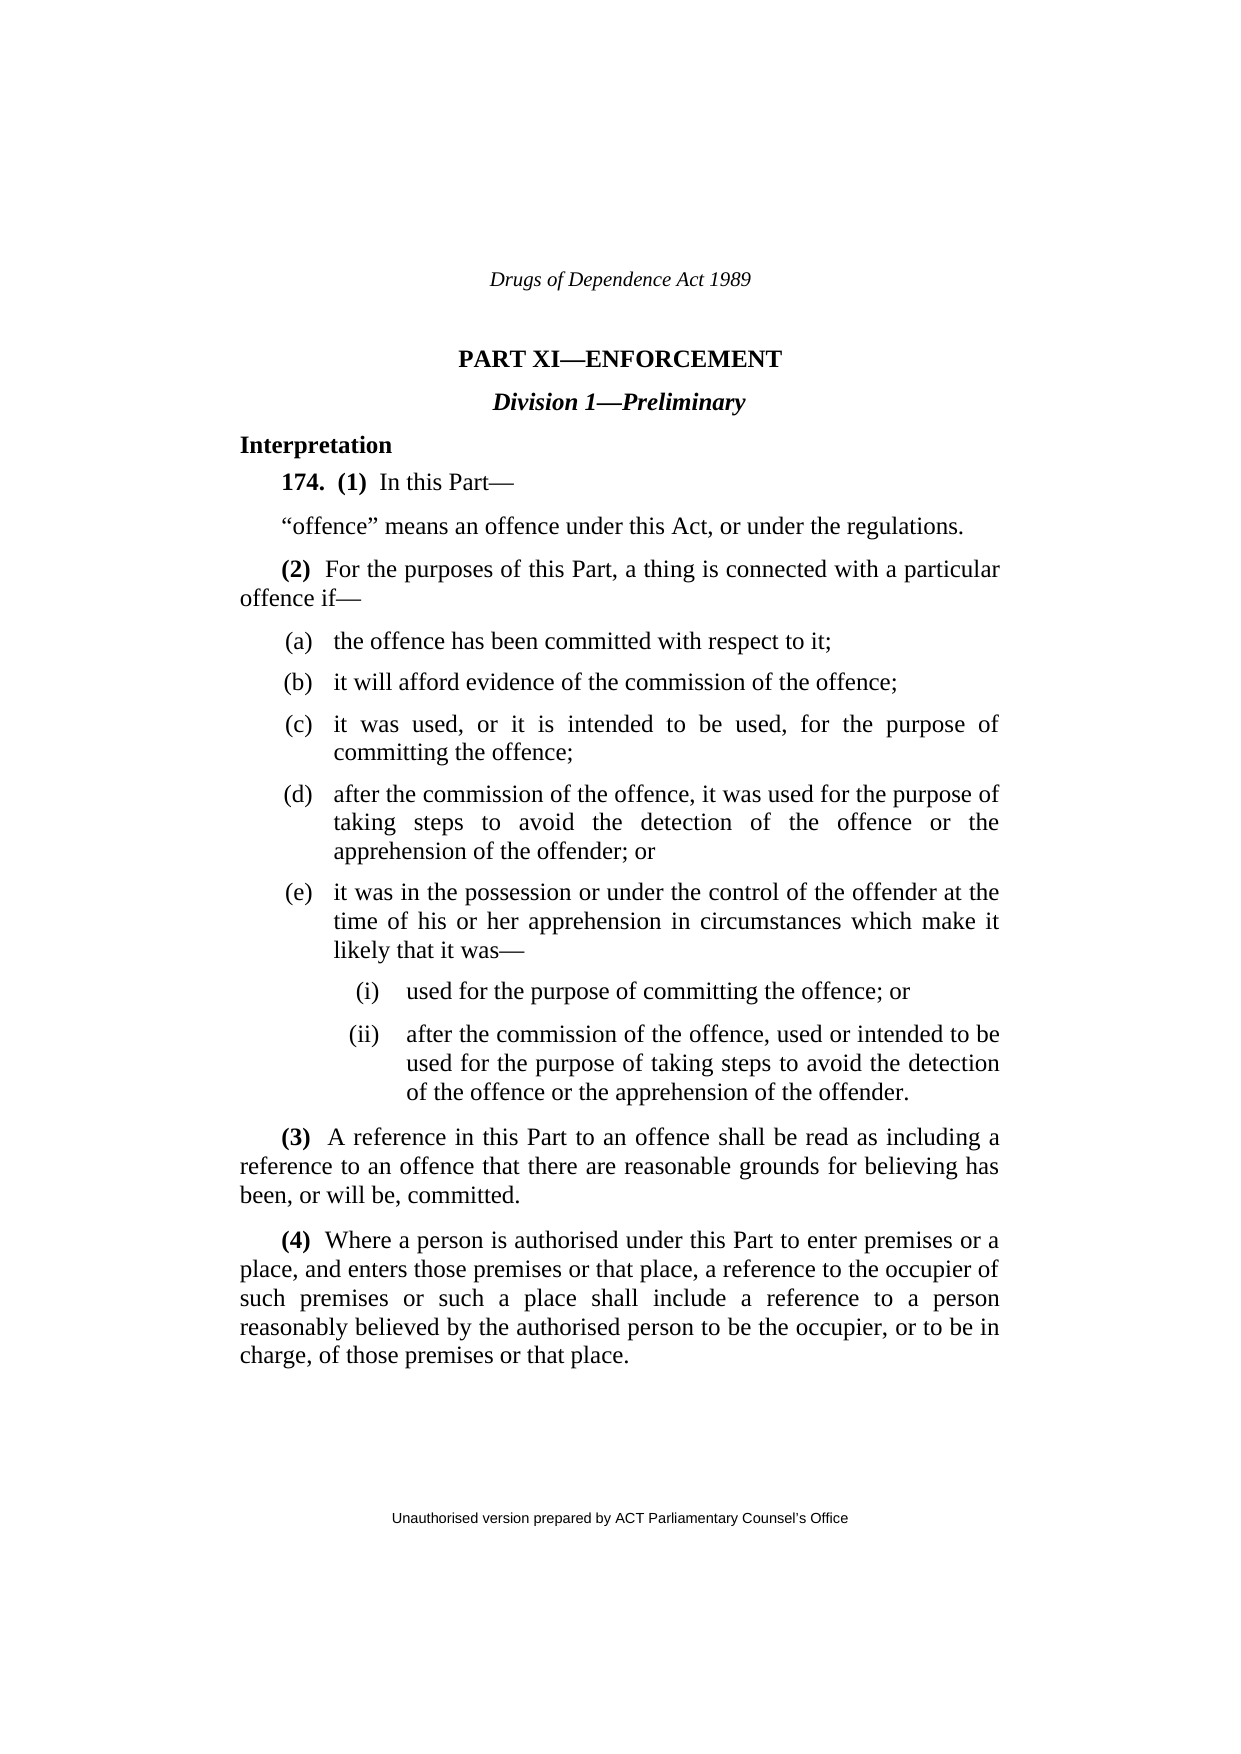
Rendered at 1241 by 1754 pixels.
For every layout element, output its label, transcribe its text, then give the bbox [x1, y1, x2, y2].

text (b) it will afford evidence of the commission of the offence; [239, 667, 1001, 696]
text (c) it was used, or it is intended to be used, for the purpose of committing the offence; [239, 709, 1001, 766]
subtitle Division 1—Preliminary [239, 387, 1001, 416]
text (i) used for the purpose of committing the offence; or [239, 976, 1001, 1005]
text (d) after the commission of the offence, it was used for the purpose of taking steps to avoid the detection of the offence or the apprehension of the offender; or [239, 779, 1001, 865]
text (2) For the purposes of this Part, a thing is connected with a particular offence if— [239, 554, 1001, 612]
text (4) Where a person is authorised under this Part to enter premises or a place, and enters those premises or that place, a reference to the occupier of such premises or such a place shall include a reference to a person reasonably believed by the authorised person to be the occupier, or to be in charge, of those premises or that place. [239, 1225, 1001, 1369]
text (a) the offence has been committed with respect to it; [239, 626, 1001, 655]
text (e) it was in the possession or under the control of the offender at the time of his or her apprehension in circumstances which make it likely that it was— [239, 877, 1001, 964]
text (ii) after the commission of the offence, used or intended to be used for the purpose of taking steps to avoid the detection of the offence or the apprehension of the offender. [239, 1019, 1001, 1106]
subtitle part XI—Enforcement [239, 344, 1001, 372]
subtitle Interpretation [239, 430, 1001, 459]
text (3) A reference in this Part to an offence shall be read as including a reference to an offence that there are reasonable grounds for believing has been, or will be, committed. [239, 1122, 1001, 1209]
text 174. (1) In this Part— [239, 467, 1001, 496]
text “offence” means an offence under this Act, or under the regulations. [281, 511, 1001, 539]
